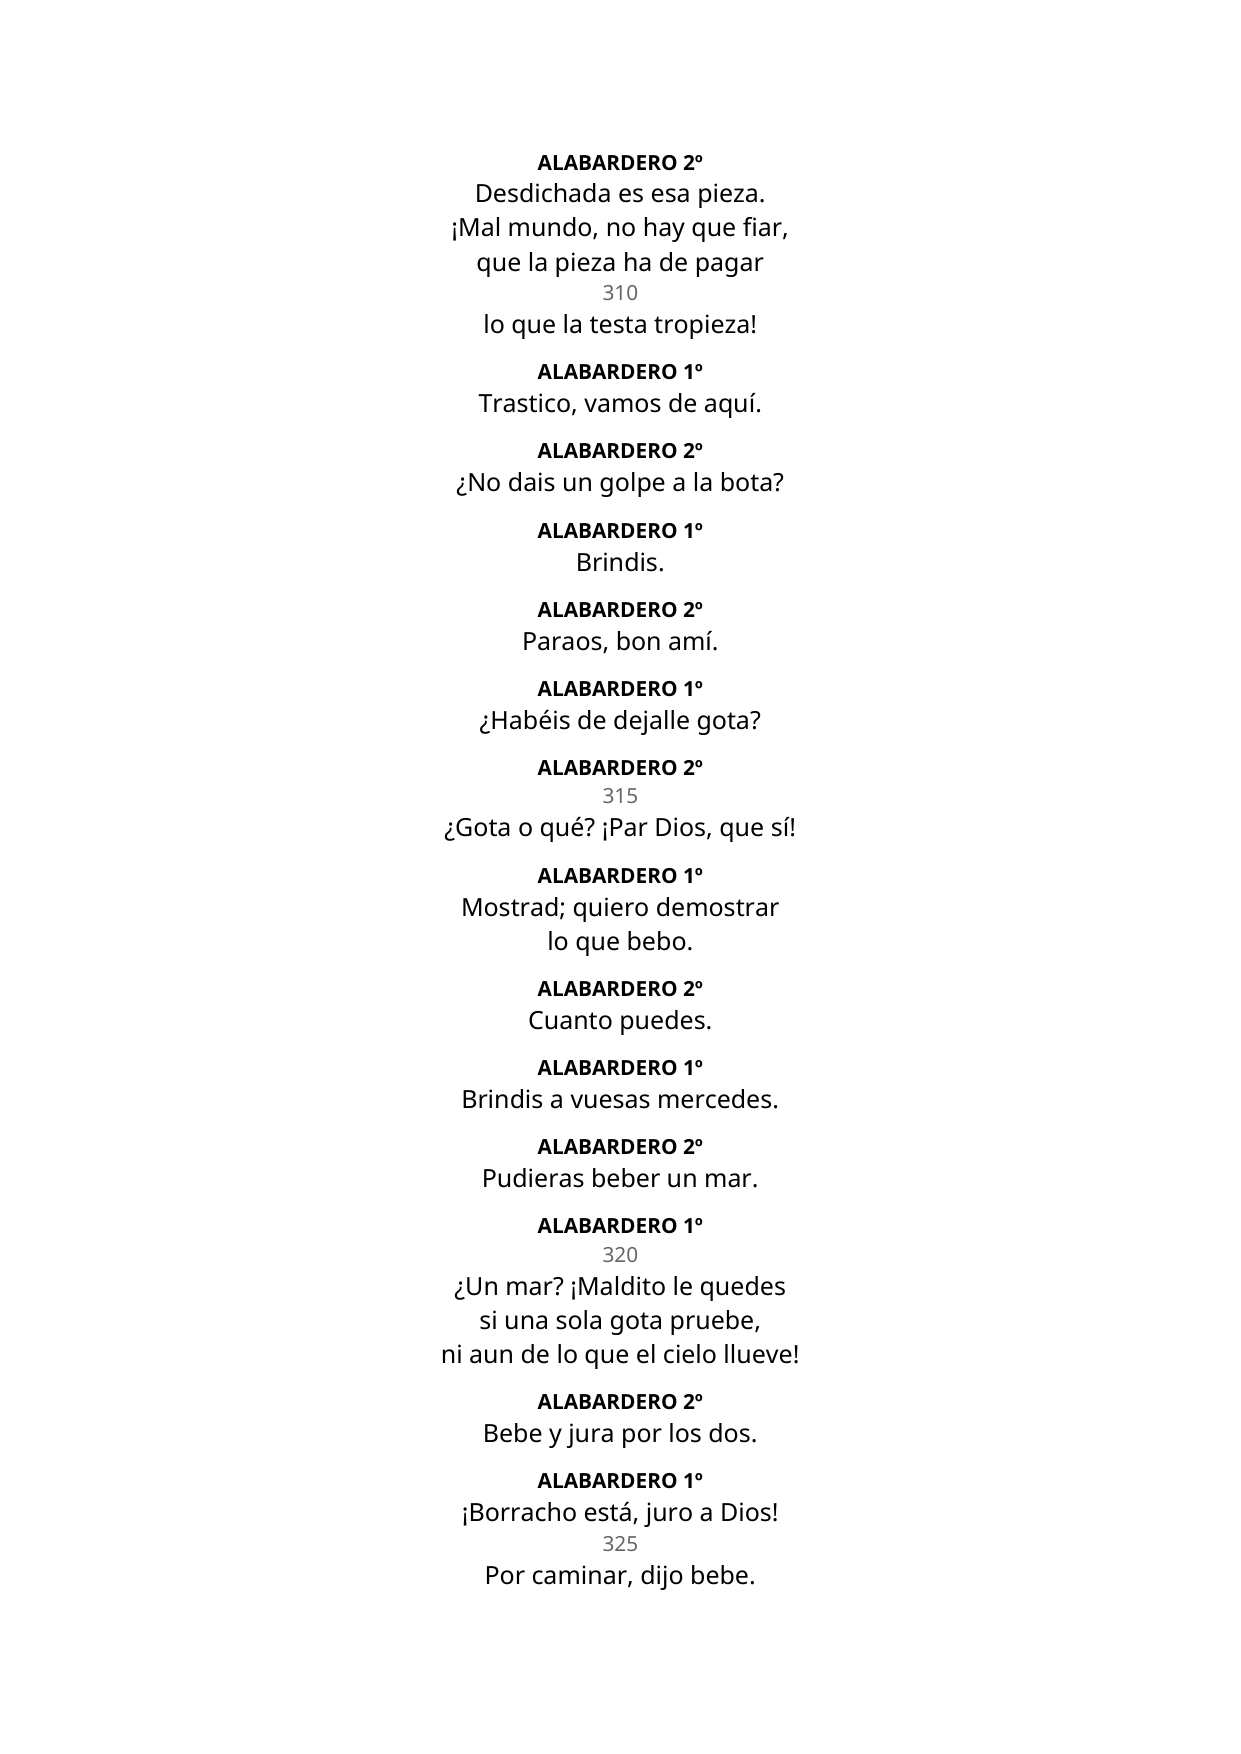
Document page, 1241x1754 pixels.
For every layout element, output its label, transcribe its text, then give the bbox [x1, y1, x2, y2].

text Por caminar, dijo bebe. [177, 1557, 1063, 1591]
text Trastico, vamos de aquí. [177, 386, 1063, 420]
text ALABARDERO 2º [177, 437, 1063, 465]
text ALABARDERO 1º [177, 674, 1063, 702]
text ALABARDERO 2º [177, 148, 1063, 176]
text Cuanto puedes. [177, 1002, 1063, 1037]
text lo que bebo. [177, 923, 1063, 957]
text ALABARDERO 2º [177, 1132, 1063, 1161]
text ¡Borracho está, juro a Dios! [177, 1495, 1063, 1529]
text ¿No dais un golpe a la bota? [177, 465, 1063, 499]
text ¿Un mar? ¡Maldito le quedes [177, 1268, 1063, 1302]
text ALABARDERO 1º [177, 861, 1063, 889]
text si una sola gota pruebe, [177, 1302, 1063, 1337]
text lo que la testa tropieza! [177, 307, 1063, 341]
text ALABARDERO 1º [177, 1212, 1063, 1240]
text Mostrad; quiero demostrar [177, 889, 1063, 923]
text ALABARDERO 1º [177, 1466, 1063, 1495]
text 310 [177, 278, 1063, 307]
text 320 [177, 1240, 1063, 1268]
text Brindis a vuesas mercedes. [177, 1082, 1063, 1116]
text ALABARDERO 2º [177, 753, 1063, 782]
text ALABARDERO 1º [177, 357, 1063, 386]
text ¡Mal mundo, no hay que fiar, [177, 210, 1063, 244]
text ¿Gota o qué? ¡Par Dios, que sí! [177, 810, 1063, 844]
text ALABARDERO 2º [177, 595, 1063, 623]
text ALABARDERO 1º [177, 1053, 1063, 1082]
text 315 [177, 782, 1063, 810]
text ALABARDERO 1º [177, 516, 1063, 544]
text ni aun de lo que el cielo llueve! [177, 1337, 1063, 1371]
text Desdichada es esa pieza. [177, 176, 1063, 210]
text Pudieras beber un mar. [177, 1161, 1063, 1195]
text ALABARDERO 2º [177, 974, 1063, 1002]
text Paraos, bon amí. [177, 623, 1063, 657]
text ALABARDERO 2º [177, 1387, 1063, 1416]
text 325 [177, 1529, 1063, 1557]
text ¿Habéis de dejalle gota? [177, 702, 1063, 737]
text Bebe y jura por los dos. [177, 1416, 1063, 1450]
text que la pieza ha de pagar [177, 244, 1063, 278]
text Brindis. [177, 544, 1063, 578]
